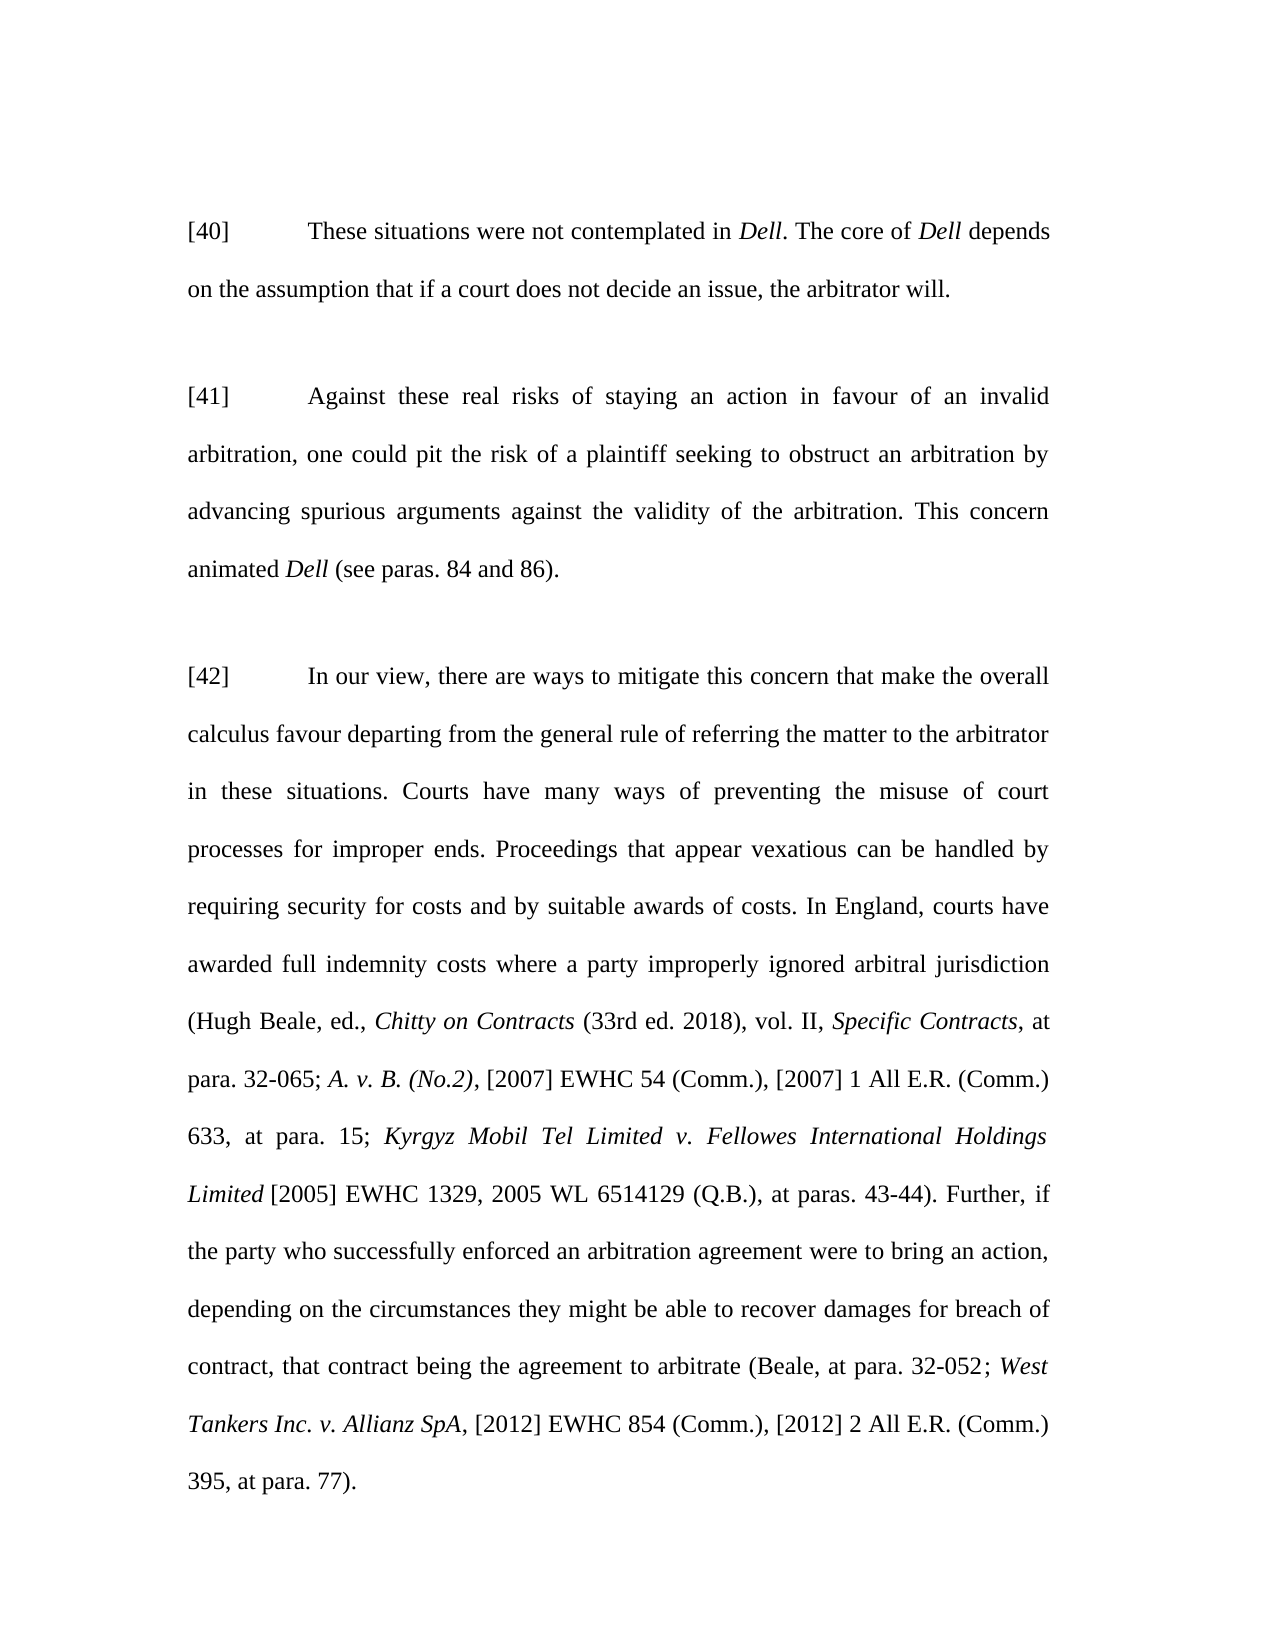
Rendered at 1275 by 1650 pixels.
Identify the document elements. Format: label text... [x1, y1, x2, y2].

text These situations were not contemplated in Dell. The core of Dell depends on the assumption that if a court does not decide an issue, the arbitrator will. [187, 216, 1050, 303]
text In our view, there are ways to mitigate this concern that make the overall calculus favour departing from the general rule of referring the matter to the arbitrator in these situations. Courts have many ways of preventing the misuse of court processes for improper ends. Proceedings that appear vexatious can be handled by requiring security for costs and by suitable awards of costs. In England, courts have awarded full indemnity costs where a party improperly ignored arbitral jurisdiction (Hugh Beale, ed., Chitty on Contracts (33rd ed. 2018), vol. II, Specific Contracts, at para. 32-065; A. v. B. (No.2), [2007] EWHC 54 (Comm.), [2007] 1 All E.R. (Comm.) 633, at para. 15; Kyrgyz Mobil Tel Limited v. Fellowes International Holdings Limited [2005] EWHC 1329, 2005 WL 6514129 (Q.B.), at paras. 43-44). Further, if the party who successfully enforced an arbitration agreement were to bring an action, depending on the circumstances they might be able to recover damages for breach of contract, that contract being the agreement to arbitrate (Beale, at para. 32-052; West Tankers Inc. v. Allianz SpA, [2012] EWHC 854 (Comm.), [2012] 2 All E.R. (Comm.) 395, at para. 77). [187, 661, 1050, 1495]
text Against these real risks of staying an action in favour of an invalid arbitration, one could pit the risk of a plaintiff seeking to obstruct an arbitration by advancing spurious arguments against the validity of the arbitration. This concern animated Dell (see paras. 84 and 86). [187, 381, 1050, 583]
